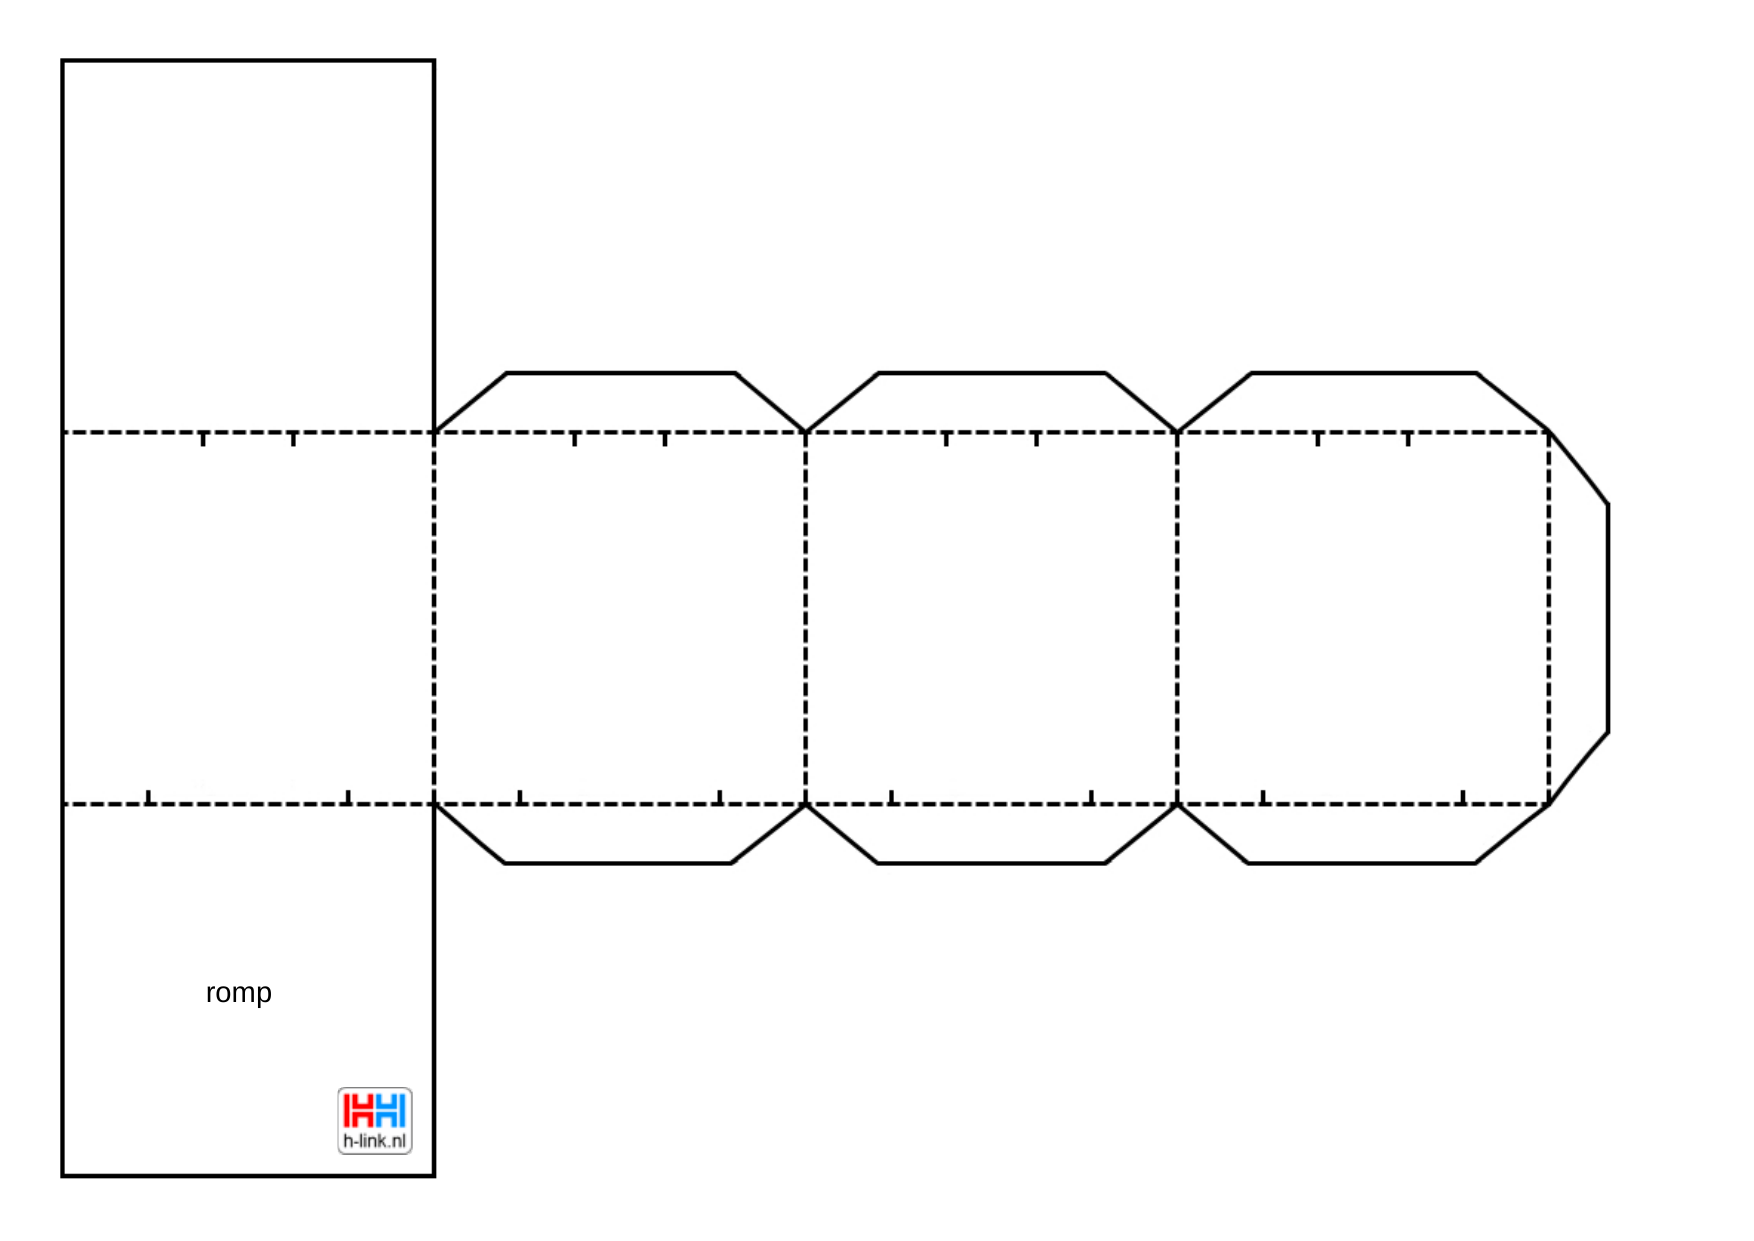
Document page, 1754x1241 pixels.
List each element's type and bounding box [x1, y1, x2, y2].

picture [59, 57, 1612, 1180]
